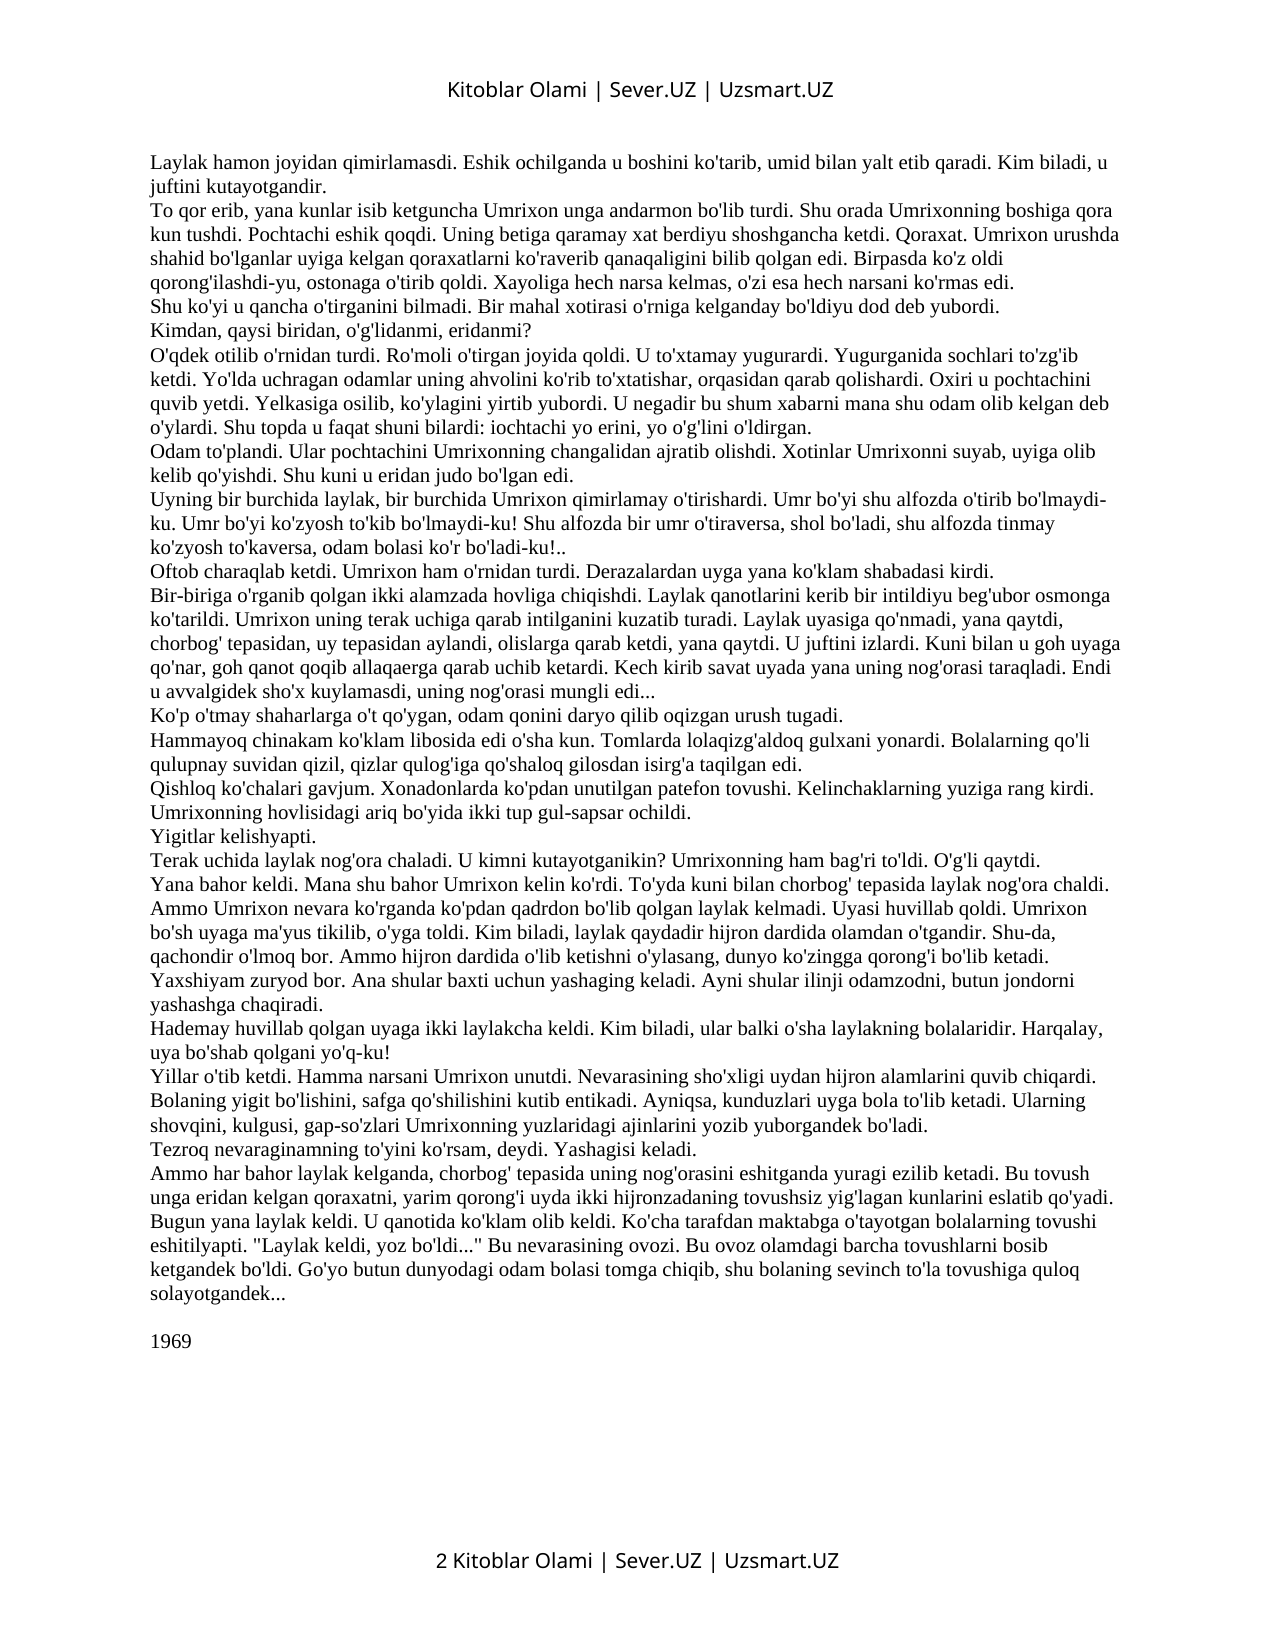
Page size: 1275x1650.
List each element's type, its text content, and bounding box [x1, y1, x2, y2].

text Qishloq ko'chalari gavjum. Xonadonlarda ko'pdan unutilgan patefon tovushi. Kelinchaklarning yuziga rang kirdi. [150, 776, 1125, 800]
text Ko'p o'tmay shaharlarga o't qo'ygan, odam qonini daryo qilib oqizgan urush tugadi. [150, 703, 1125, 727]
text Oftob charaqlab ketdi. Umrixon ham o'rnidan turdi. Derazalardan uyga yana ko'klam shabadasi kirdi. [150, 559, 1125, 583]
text To qor erib, yana kunlar isib ketguncha Umrixon unga andarmon bo'lib turdi. Shu orada Umrixonning boshiga qora kun tushdi. Pochtachi eshik qoqdi. Uning betiga qaramay xat berdiyu shoshgancha ketdi. Qoraxat. Umrixon urushda shahid bo'lganlar uyiga kelgan qoraxatlarni ko'raverib qanaqaligini bilib qolgan edi. Birpasda ko'z oldi qorong'ilashdi-yu, ostonaga o'tirib qoldi. Xayoliga hech narsa kelmas, o'zi esa hech narsani ko'rmas edi. [150, 198, 1125, 294]
text Bir-biriga o'rganib qolgan ikki alamzada hovliga chiqishdi. Laylak qanotlarini kerib bir intildiyu beg'ubor osmonga ko'tarildi. Umrixon uning terak uchiga qarab intilganini kuzatib turadi. Laylak uyasiga qo'nmadi, yana qaytdi, chorbog' tepasidan, uy tepasidan aylandi, olislarga qarab ketdi, yana qaytdi. U juftini izlardi. Kuni bilan u goh uyaga qo'nar, goh qanot qoqib allaqaerga qarab uchib ketardi. Kech kirib savat uyada yana uning nog'orasi taraqladi. Endi u avvalgidek sho'x kuylamasdi, uning nog'orasi mungli edi... [150, 583, 1125, 703]
text 1969 [150, 1329, 1125, 1353]
text Yillar o'tib ketdi. Hamma narsani Umrixon unutdi. Nevarasining sho'xligi uydan hijron alamlarini quvib chiqardi. Bolaning yigit bo'lishini, safga qo'shilishini kutib entikadi. Ayniqsa, kunduzlari uyga bola to'lib ketadi. Ularning shovqini, kulgusi, gap-so'zlari Umrixonning yuzlaridagi ajinlarini yozib yuborgandek bo'ladi. [150, 1064, 1125, 1137]
text Laylak hamon joyidan qimirlamasdi. Eshik ochilganda u boshini ko'tarib, umid bilan yalt etib qaradi. Kim biladi, u juftini kutayotgandir. [150, 150, 1125, 198]
text O'qdek otilib o'rnidan turdi. Ro'moli o'tirgan joyida qoldi. U to'xtamay yugurardi. Yugurganida sochlari to'zg'ib ketdi. Yo'lda uchragan odamlar uning ahvolini ko'rib to'xtatishar, orqasidan qarab qolishardi. Oxiri u pochtachini quvib yetdi. Yelkasiga osilib, ko'ylagini yirtib yubordi. U negadir bu shum xabarni mana shu odam olib kelgan deb o'ylardi. Shu topda u faqat shuni bilardi: iochtachi yo erini, yo o'g'lini o'ldirgan. [150, 342, 1125, 439]
text Odam to'plandi. Ular pochtachini Umrixonning changalidan ajratib olishdi. Xotinlar Umrixonni suyab, uyiga olib kelib qo'yishdi. Shu kuni u eridan judo bo'lgan edi. [150, 439, 1125, 487]
text Uyning bir burchida laylak, bir burchida Umrixon qimirlamay o'tirishardi. Umr bo'yi shu alfozda o'tirib bo'lmaydi-ku. Umr bo'yi ko'zyosh to'kib bo'lmaydi-ku! Shu alfozda bir umr o'tiraversa, shol bo'ladi, shu alfozda tinmay ko'zyosh to'kaversa, odam bolasi ko'r bo'ladi-ku!.. [150, 487, 1125, 559]
text Shu ko'yi u qancha o'tirganini bilmadi. Bir mahal xotirasi o'rniga kelganday bo'ldiyu dod deb yubordi. [150, 294, 1125, 318]
text Hammayoq chinakam ko'klam libosida edi o'sha kun. Tomlarda lolaqizg'aldoq gulxani yonardi. Bolalarning qo'li qulupnay suvidan qizil, qizlar qulog'iga qo'shaloq gilosdan isirg'a taqilgan edi. [150, 727, 1125, 776]
text Kimdan, qaysi biridan, o'g'lidanmi, eridanmi? [150, 318, 1125, 342]
text Tezroq nevaraginamning to'yini ko'rsam, deydi. Yashagisi keladi. [150, 1137, 1125, 1161]
text Bugun yana laylak keldi. U qanotida ko'klam olib keldi. Ko'cha tarafdan maktabga o'tayotgan bolalarning tovushi eshitilyapti. "Laylak keldi, yoz bo'ldi..." Bu nevarasining ovozi. Bu ovoz olamdagi barcha tovushlarni bosib ketgandek bo'ldi. Go'yo butun dunyodagi odam bolasi tomga chiqib, shu bolaning sevinch to'la tovushiga quloq solayotgandek... [150, 1209, 1125, 1305]
text Terak uchida laylak nog'ora chaladi. U kimni kutayotganikin? Umrixonning ham bag'ri to'ldi. O'g'li qaytdi. [150, 848, 1125, 872]
text Umrixonning hovlisidagi ariq bo'yida ikki tup gul-sapsar ochildi. [150, 800, 1125, 824]
text Hademay huvillab qolgan uyaga ikki laylakcha keldi. Kim biladi, ular balki o'sha laylakning bolalaridir. Harqalay, uya bo'shab qolgani yo'q-ku! [150, 1016, 1125, 1064]
text Ammo Umrixon nevara ko'rganda ko'pdan qadrdon bo'lib qolgan laylak kelmadi. Uyasi huvillab qoldi. Umrixon bo'sh uyaga ma'yus tikilib, o'yga toldi. Kim biladi, laylak qaydadir hijron dardida olamdan o'tgandir. Shu-da, qachondir o'lmoq bor. Ammo hijron dardida o'lib ketishni o'ylasang, dunyo ko'zingga qorong'i bo'lib ketadi. Yaxshiyam zuryod bor. Ana shular baxti uchun yashaging keladi. Ayni shular ilinji odamzodni, butun jondorni yashashga chaqiradi. [150, 896, 1125, 1016]
text Yigitlar kelishyapti. [150, 824, 1125, 848]
text Ammo har bahor laylak kelganda, chorbog' tepasida uning nog'orasini eshitganda yuragi ezilib ketadi. Bu tovush unga eridan kelgan qoraxatni, yarim qorong'i uyda ikki hijronzadaning tovushsiz yig'lagan kunlarini eslatib qo'yadi. [150, 1161, 1125, 1209]
text Yana bahor keldi. Mana shu bahor Umrixon kelin ko'rdi. To'yda kuni bilan chorbog' tepasida laylak nog'ora chaldi. [150, 872, 1125, 896]
